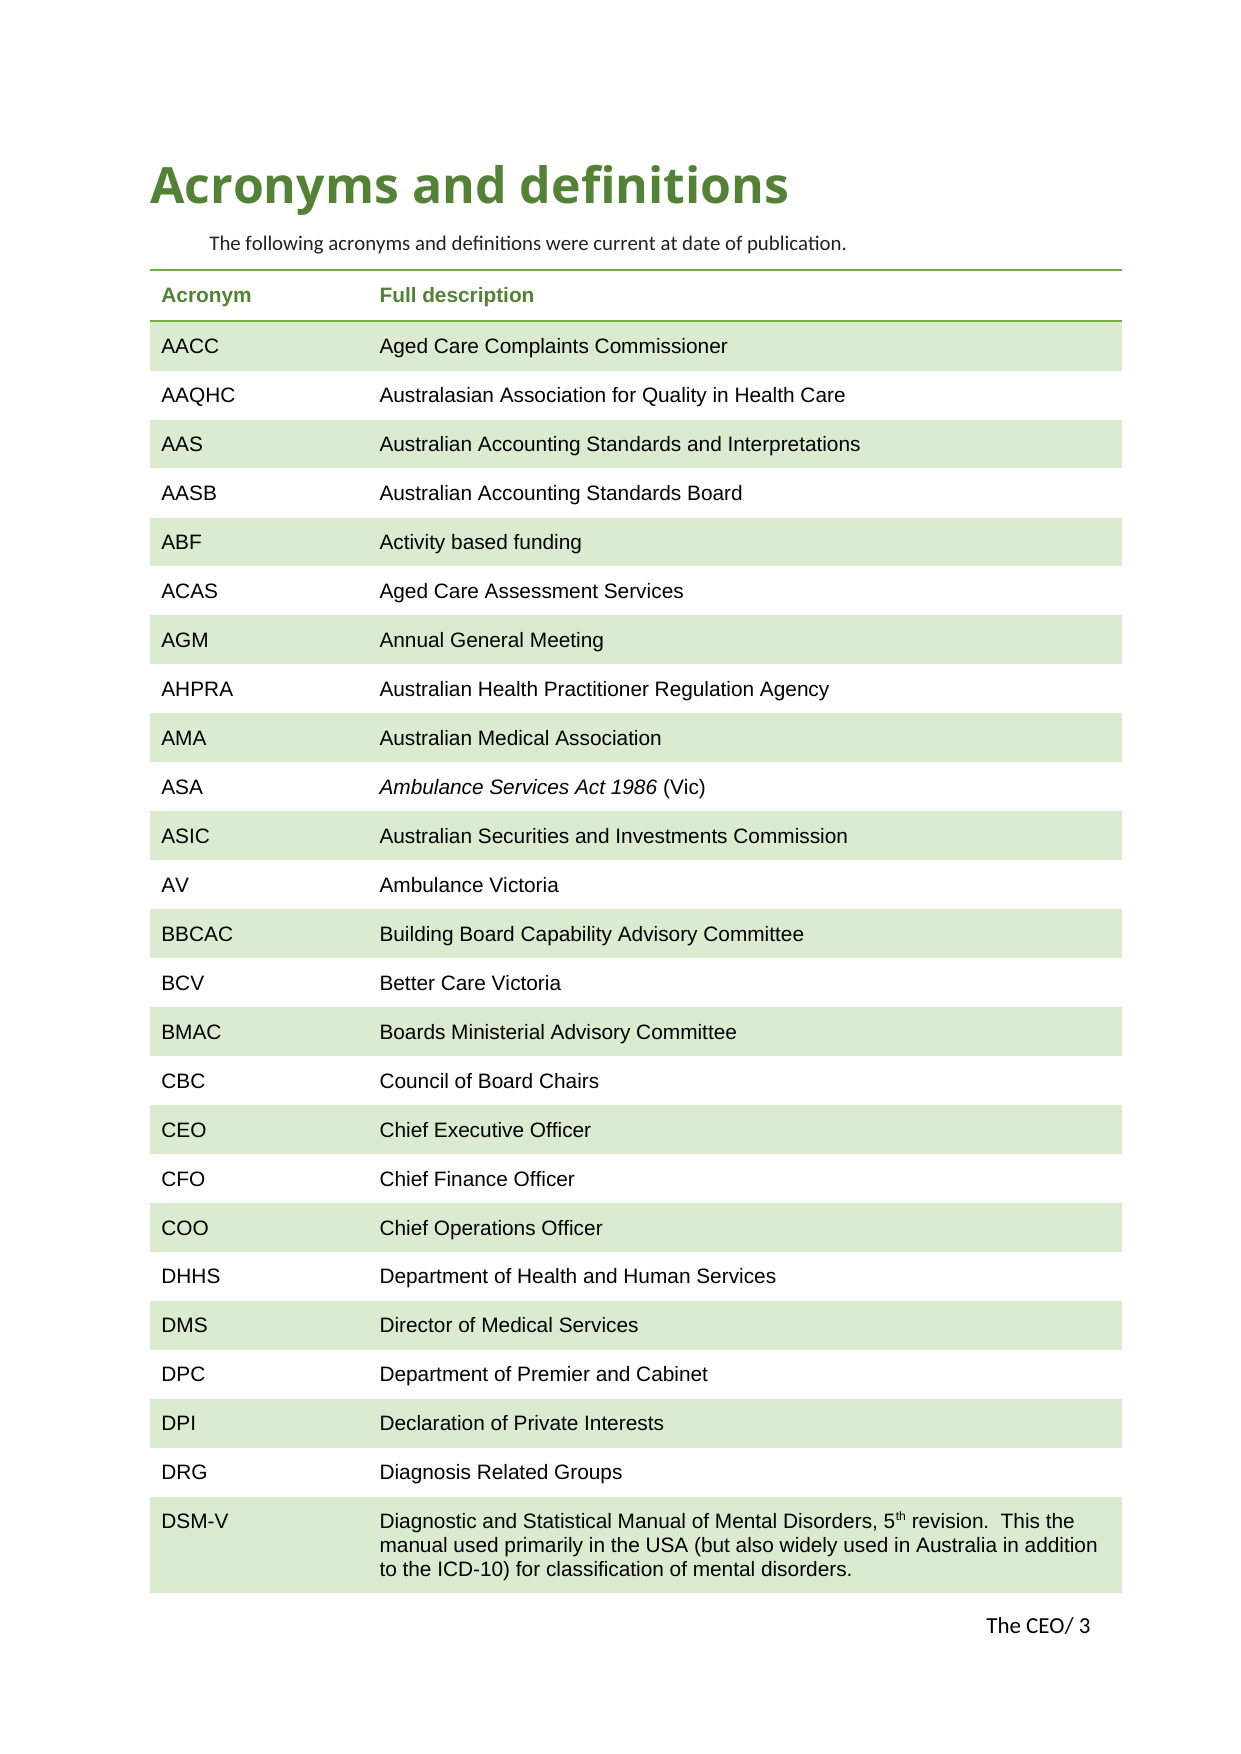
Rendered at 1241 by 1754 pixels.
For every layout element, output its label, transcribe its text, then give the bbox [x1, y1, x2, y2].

table_cell Ambulance Victoria [368, 860, 1122, 909]
table_cell DHHS [150, 1252, 368, 1301]
table_cell AHPRA [150, 664, 368, 713]
table_cell ACAS [150, 566, 368, 615]
table_cell AAQHC [150, 371, 368, 419]
table_header Acronym [150, 271, 368, 319]
table_cell AACC [150, 322, 368, 371]
table_cell CFO [150, 1154, 368, 1203]
table_cell Chief Executive Officer [368, 1105, 1122, 1154]
table_cell Annual General Meeting [368, 615, 1122, 664]
table_cell Aged Care Assessment Services [368, 566, 1122, 615]
table_cell BMAC [150, 1007, 368, 1056]
table_cell Diagnostic and Statistical Manual of Mental Disorders, 5th revision. This the manual used primarily in the USA (but also widely used in Australia in addition to the ICD-10) for classification of mental disorders. [368, 1497, 1122, 1593]
table_cell AMA [150, 713, 368, 762]
table_cell Australian Health Practitioner Regulation Agency [368, 664, 1122, 713]
table_cell Australian Accounting Standards Board [368, 469, 1122, 517]
table_cell CBC [150, 1056, 368, 1105]
table_cell ASIC [150, 811, 368, 860]
table_cell Australian Medical Association [368, 713, 1122, 762]
table_cell Department of Premier and Cabinet [368, 1350, 1122, 1399]
subtitle Acronyms and definitions [150, 150, 1090, 218]
text The following acronyms and definitions were current at date of publication. [209, 231, 1090, 256]
table_cell Aged Care Complaints Commissioner [368, 322, 1122, 371]
table_header Full description [368, 271, 1122, 319]
table_cell Declaration of Private Interests [368, 1399, 1122, 1448]
table_cell ASA [150, 762, 368, 811]
table_cell Diagnosis Related Groups [368, 1448, 1122, 1497]
table_cell Council of Board Chairs [368, 1056, 1122, 1105]
table_cell Australian Accounting Standards and Interpretations [368, 420, 1122, 468]
table_cell COO [150, 1203, 368, 1252]
table_cell AASB [150, 469, 368, 517]
table_cell DMS [150, 1301, 368, 1350]
table_cell Department of Health and Human Services [368, 1252, 1122, 1301]
table_cell Activity based funding [368, 518, 1122, 566]
table_cell CEO [150, 1105, 368, 1154]
table_cell Australian Securities and Investments Commission [368, 811, 1122, 860]
table_cell Ambulance Services Act 1986 (Vic) [368, 762, 1122, 811]
table_cell Building Board Capability Advisory Committee [368, 909, 1122, 958]
table_cell Chief Operations Officer [368, 1203, 1122, 1252]
table_cell DPI [150, 1399, 368, 1448]
table_cell AAS [150, 420, 368, 468]
table_cell AGM [150, 615, 368, 664]
table_cell Australasian Association for Quality in Health Care [368, 371, 1122, 419]
table_cell Director of Medical Services [368, 1301, 1122, 1350]
table_cell AV [150, 860, 368, 909]
table_cell Chief Finance Officer [368, 1154, 1122, 1203]
table_cell ABF [150, 518, 368, 566]
table_cell DSM-V [150, 1497, 368, 1593]
table_cell Better Care Victoria [368, 958, 1122, 1007]
table_cell DPC [150, 1350, 368, 1399]
table_cell BBCAC [150, 909, 368, 958]
table_cell BCV [150, 958, 368, 1007]
table_cell DRG [150, 1448, 368, 1497]
table_cell Boards Ministerial Advisory Committee [368, 1007, 1122, 1056]
